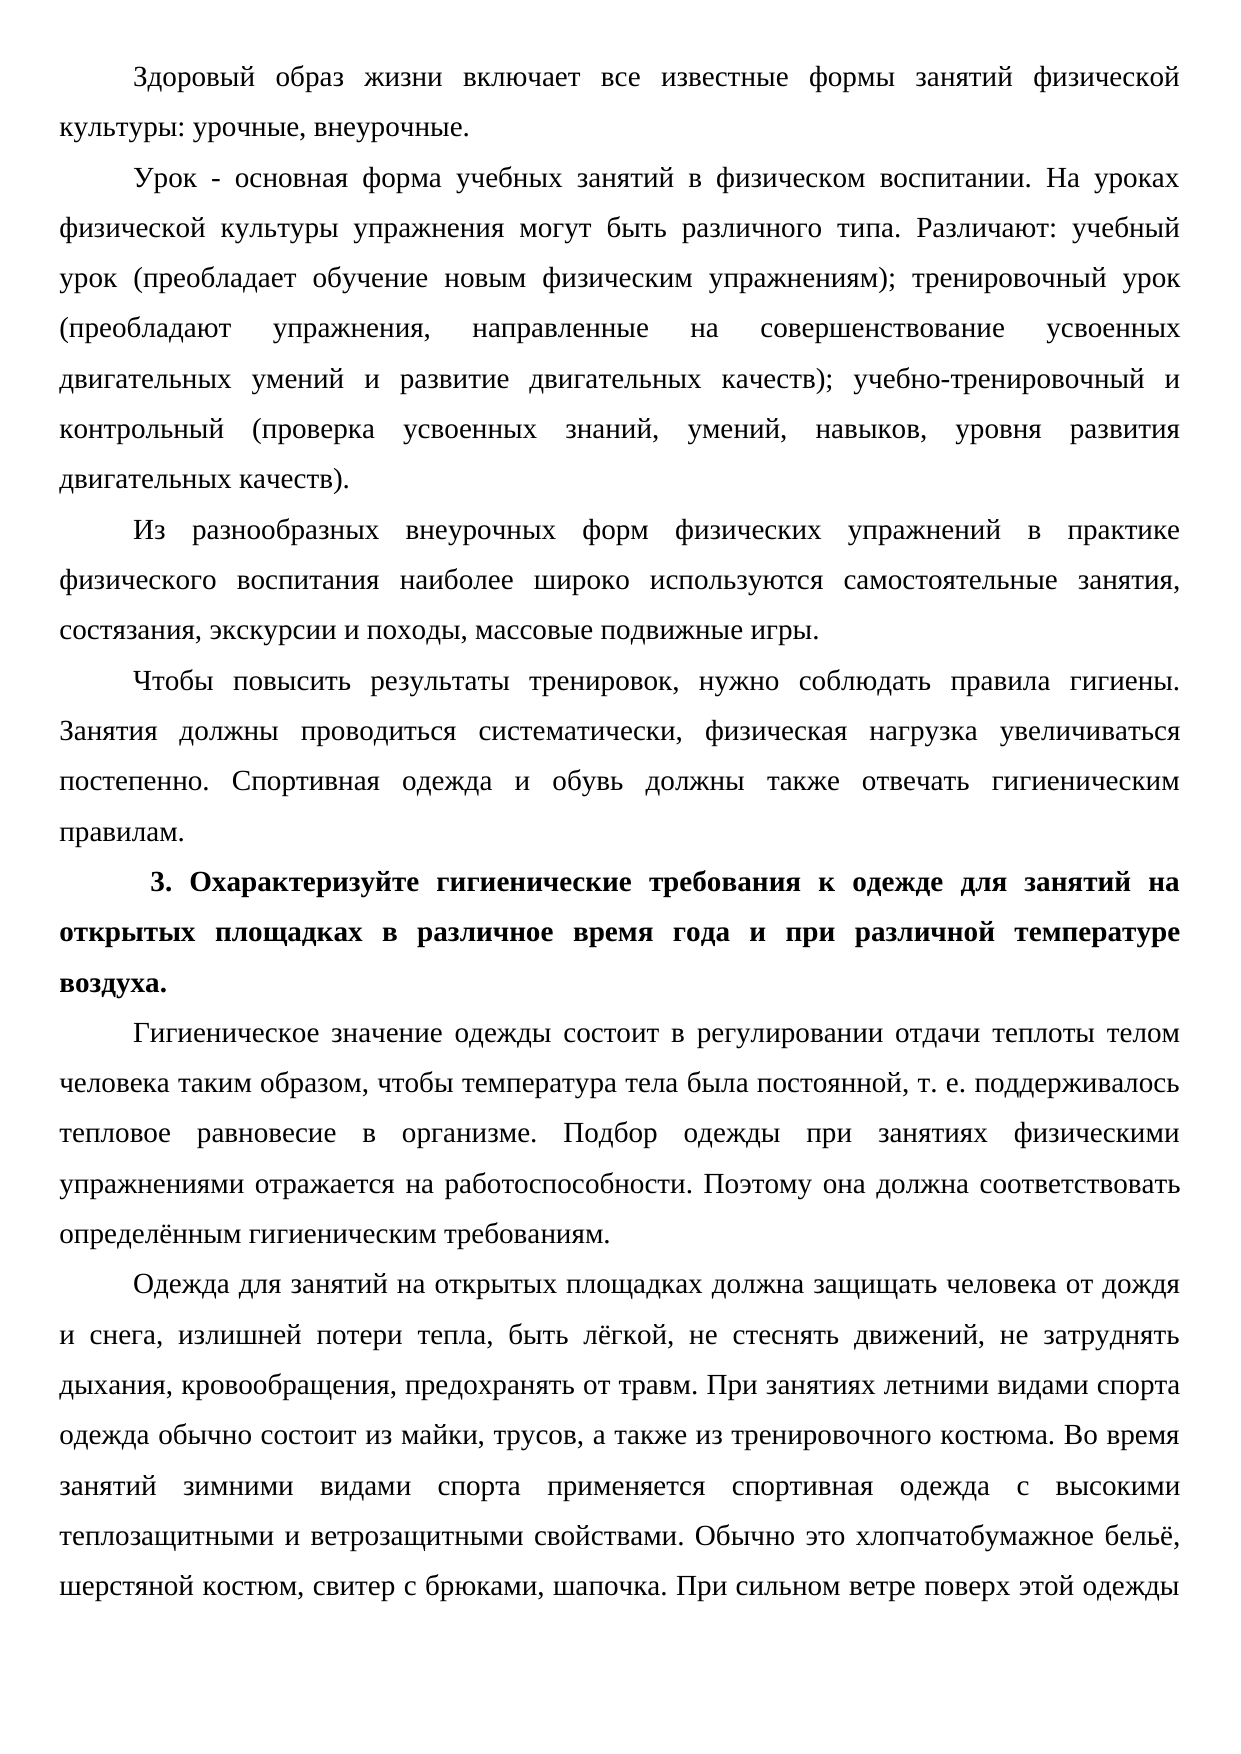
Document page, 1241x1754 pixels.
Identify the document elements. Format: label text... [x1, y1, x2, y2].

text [59, 1267, 1181, 1602]
text Из разнообразных внеурочных форм физических упражнений в практике физического воспитания наиболее широко используются самостоятельные занятия, состязания, экскурсии и походы, массовые подвижные игры. [59, 512, 1181, 646]
text Гигиеническое значение одежды состоит в регулировании отдачи теплоты телом человека таким образом, чтобы температура тела была постоянной, т. е. поддерживалось тепловое равновесие в организме. Подбор одежды при занятиях физическими упражнениями отражается на работоспособности. Поэтому она должна соответствовать определённым гигиеническим требованиям. [59, 1015, 1181, 1250]
text 3. Охарактеризуйте гигиенические требования к одежде для занятий на открытых площадках в различное время года и при различной температуре воздуха. [59, 864, 1181, 998]
text Чтобы повысить результаты тренировок, нужно соблюдать правила гигиены. Занятия должны проводиться систематически, физическая нагрузка увеличиваться постепенно. Спортивная одежда и обувь должны также отвечать гигиеническим правилам. [59, 663, 1181, 847]
text Здоровый образ жизни включает все известные формы занятий физической культуры: урочные, внеурочные. [59, 59, 1181, 143]
text Урок - основная форма учебных занятий в физическом воспитании. На уроках физической культуры упражнения могут быть различного типа. Различают: учебный урок (преобладает обучение новым физическим упражнениям); тренировочный урок (преобладают упражнения, направленные на совершенствование усвоенных двигательных умений и развитие двигательных качеств); учебно-тренировочный и контрольный (проверка усвоенных знаний, умений, навыков, уровня развития двигательных качеств). [59, 160, 1181, 495]
